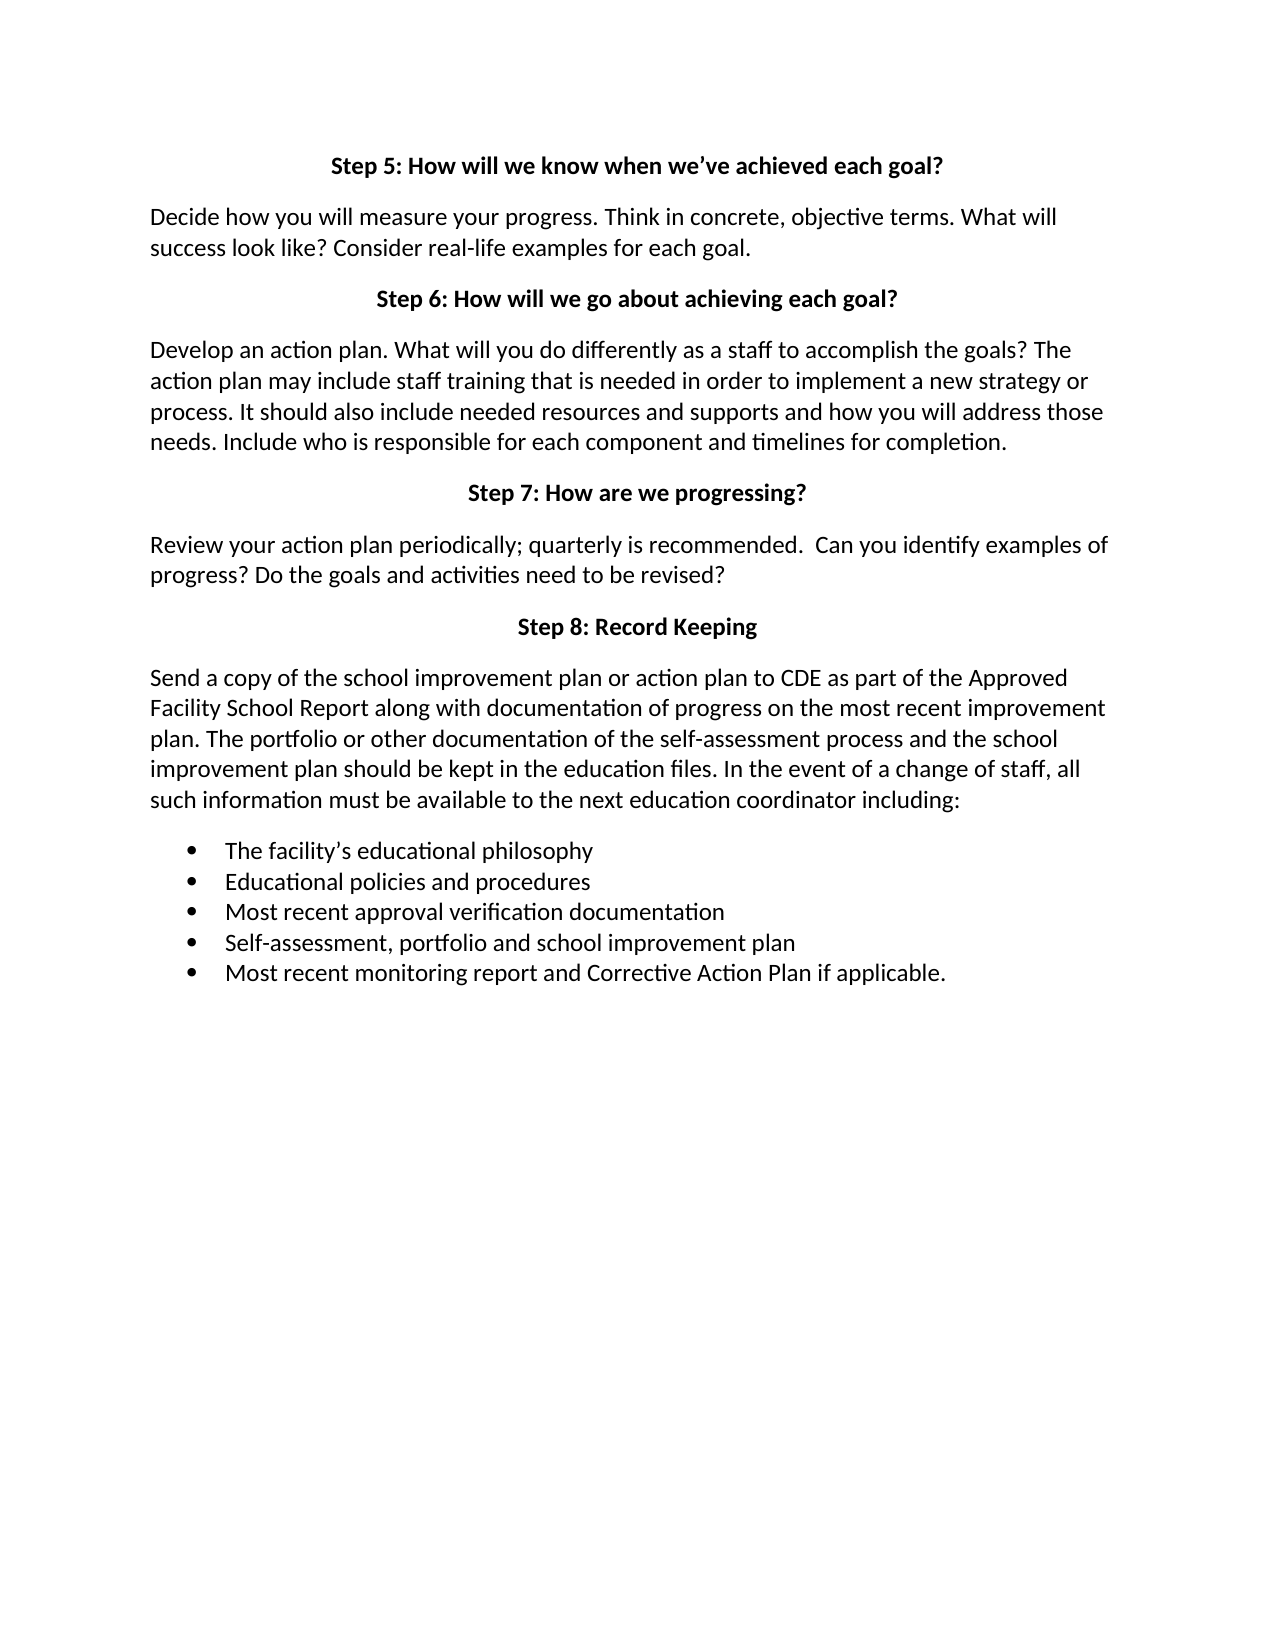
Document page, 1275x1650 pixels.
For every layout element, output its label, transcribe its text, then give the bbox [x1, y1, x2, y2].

text Step 5: How will we know when we’ve achieved each goal? [150, 150, 1125, 181]
text Step 8: Record Keeping [150, 611, 1125, 641]
list Self-assessment, portfolio and school improvement plan [187, 927, 1125, 958]
text Decide how you will measure your progress. Think in concrete, objective terms. What will success look like? Consider real-life examples for each goal. [150, 201, 1125, 262]
list The facility’s educational philosophy [187, 836, 1125, 866]
text Review your action plan periodically; quarterly is recommended. Can you identify examples of progress? Do the goals and activities need to be revised? [150, 529, 1125, 590]
list Educational policies and procedures [187, 866, 1125, 897]
list Most recent approval verification documentation [187, 897, 1125, 927]
text Send a copy of the school improvement plan or action plan to CDE as part of the Approved Facility School Report along with documentation of progress on the most recent improvement plan. The portfolio or other documentation of the self-assessment process and the school improvement plan should be kept in the education files. In the event of a change of staff, all such information must be available to the next education coordinator including: [150, 662, 1125, 815]
list Most recent monitoring report and Corrective Action Plan if applicable. [187, 958, 1125, 988]
text Develop an action plan. What will you do differently as a staff to accomplish the goals? The action plan may include staff training that is needed in order to implement a new strategy or process. It should also include needed resources and supports and how you will address those needs. Include who is responsible for each component and timelines for completion. [150, 334, 1125, 457]
text Step 7: How are we progressing? [150, 477, 1125, 508]
text Step 6: How will we go about achieving each goal? [150, 283, 1125, 314]
